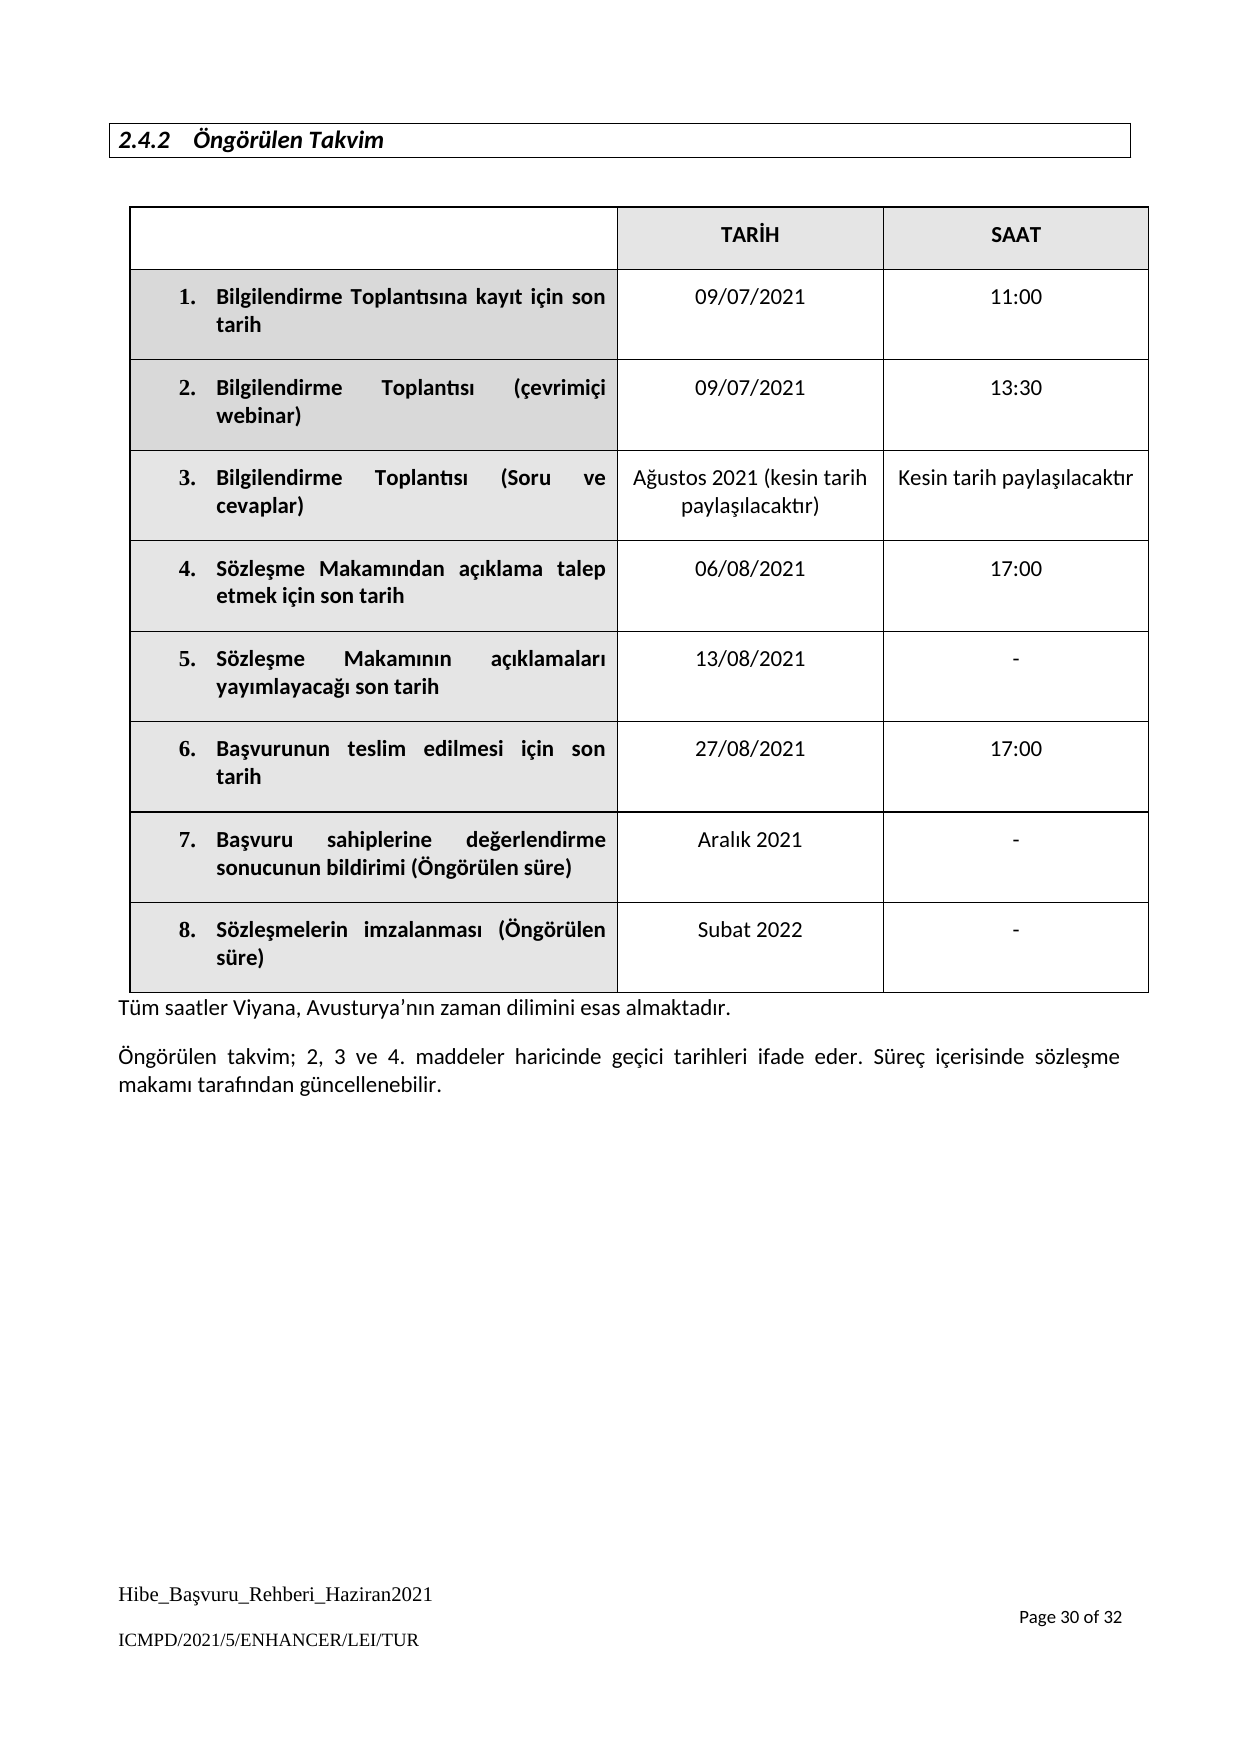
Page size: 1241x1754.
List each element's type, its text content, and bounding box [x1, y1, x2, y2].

table_cell Aralık 2021 [618, 813, 883, 902]
table_cell Kesin tarih paylaşılacaktır [884, 451, 1148, 540]
table_cell Başvurunun teslim edilmesi için son tarih [131, 722, 617, 811]
table_cell - [884, 903, 1148, 992]
table_cell Başvuru sahiplerine değerlendirme sonucunun bildirimi (Öngörülen süre) [131, 813, 617, 902]
table_cell Sözleşme Makamının açıklamaları yayımlayacağı son tarih [131, 632, 617, 721]
table_header TARİH [618, 208, 883, 269]
text Öngörülen takvim; 2, 3 ve 4. maddeler haricinde geçici tarihleri ifade eder. Süreç içerisinde sözleşme makamı tarafından güncellenebilir. [118, 1042, 1122, 1098]
table_cell 06/08/2021 [618, 541, 883, 631]
table_cell Sözleşmelerin imzalanması (Öngörülen süre) [131, 903, 617, 992]
table_cell 13/08/2021 [618, 632, 883, 721]
text Öngörülen Takvim [110, 124, 1130, 157]
table_cell 09/07/2021 [618, 270, 883, 359]
table_cell Ağustos 2021 (kesin tarih paylaşılacaktır) [618, 451, 883, 540]
table_cell Sözleşme Makamından açıklama talep etmek için son tarih [131, 541, 617, 631]
table_cell Bilgilendirme Toplantısı (Soru ve cevaplar) [131, 451, 617, 540]
table_cell 27/08/2021 [618, 722, 883, 811]
table_cell Subat 2022 [618, 903, 883, 992]
table_cell 17:00 [884, 541, 1148, 631]
table_cell - [884, 813, 1148, 902]
table_cell 17:00 [884, 722, 1148, 811]
table_header SAAT [884, 208, 1148, 269]
table_cell Bilgilendirme Toplantısı (çevrimiçi webinar) [131, 360, 617, 450]
table_cell - [884, 632, 1148, 721]
text Tüm saatler Viyana, Avusturya’nın zaman dilimini esas almaktadır. [118, 993, 1122, 1021]
table_cell 09/07/2021 [618, 360, 883, 450]
table_cell 11:00 [884, 270, 1148, 359]
table_header [131, 208, 617, 269]
table_cell 13:30 [884, 360, 1148, 450]
table_cell Bilgilendirme Toplantısına kayıt için son tarih [131, 270, 617, 359]
